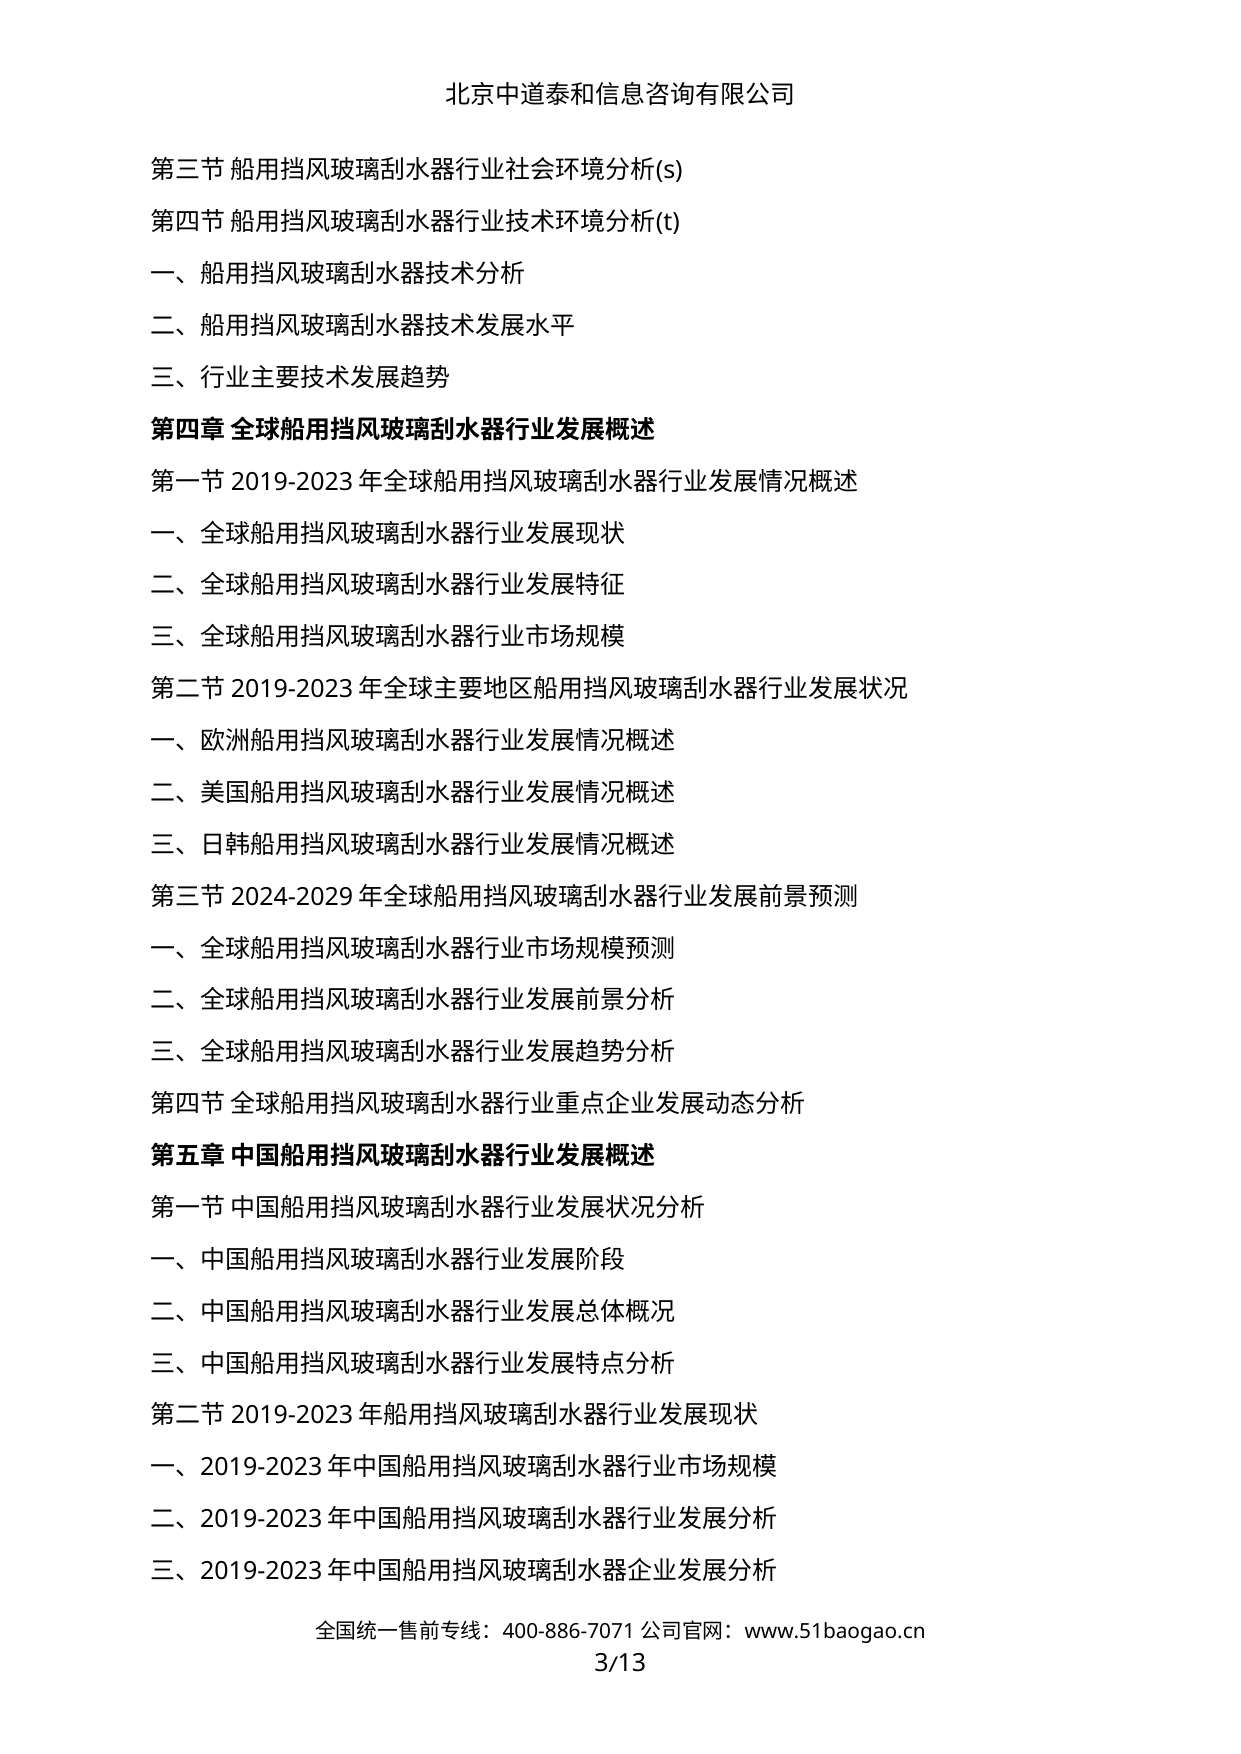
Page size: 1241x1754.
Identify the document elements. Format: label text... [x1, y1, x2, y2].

text 第二节 2019-2023年船用挡风玻璃刮水器行业发展现状 [150, 1395, 1090, 1431]
text 第二节 2019-2023年全球主要地区船用挡风玻璃刮水器行业发展状况 [150, 669, 1090, 705]
text 一、欧洲船用挡风玻璃刮水器行业发展情况概述 [150, 721, 1090, 757]
text 第四节 全球船用挡风玻璃刮水器行业重点企业发展动态分析 [150, 1084, 1090, 1120]
text 二、船用挡风玻璃刮水器技术发展水平 [150, 306, 1090, 342]
text 二、全球船用挡风玻璃刮水器行业发展前景分析 [150, 980, 1090, 1016]
text 三、中国船用挡风玻璃刮水器行业发展特点分析 [150, 1343, 1090, 1379]
text 第三节 2024-2029年全球船用挡风玻璃刮水器行业发展前景预测 [150, 876, 1090, 912]
text 三、2019-2023年中国船用挡风玻璃刮水器企业发展分析 [150, 1551, 1090, 1587]
text 第四章 全球船用挡风玻璃刮水器行业发展概述 [150, 409, 1090, 446]
text 一、中国船用挡风玻璃刮水器行业发展阶段 [150, 1239, 1090, 1276]
text 第一节 中国船用挡风玻璃刮水器行业发展状况分析 [150, 1187, 1090, 1224]
text 二、美国船用挡风玻璃刮水器行业发展情况概述 [150, 772, 1090, 809]
text 二、全球船用挡风玻璃刮水器行业发展特征 [150, 565, 1090, 601]
text 一、2019-2023年中国船用挡风玻璃刮水器行业市场规模 [150, 1447, 1090, 1483]
text 一、全球船用挡风玻璃刮水器行业市场规模预测 [150, 928, 1090, 964]
text 一、全球船用挡风玻璃刮水器行业发展现状 [150, 513, 1090, 549]
text 第四节 船用挡风玻璃刮水器行业技术环境分析(t) [150, 202, 1090, 238]
text 一、船用挡风玻璃刮水器技术分析 [150, 254, 1090, 290]
text 三、行业主要技术发展趋势 [150, 357, 1090, 394]
text 三、日韩船用挡风玻璃刮水器行业发展情况概述 [150, 824, 1090, 861]
text 三、全球船用挡风玻璃刮水器行业发展趋势分析 [150, 1032, 1090, 1068]
text 三、全球船用挡风玻璃刮水器行业市场规模 [150, 617, 1090, 653]
text 二、2019-2023年中国船用挡风玻璃刮水器行业发展分析 [150, 1499, 1090, 1535]
text 第一节 2019-2023年全球船用挡风玻璃刮水器行业发展情况概述 [150, 461, 1090, 497]
text 第五章 中国船用挡风玻璃刮水器行业发展概述 [150, 1136, 1090, 1172]
text 二、中国船用挡风玻璃刮水器行业发展总体概况 [150, 1291, 1090, 1327]
text 第三节 船用挡风玻璃刮水器行业社会环境分析(s) [150, 150, 1090, 186]
